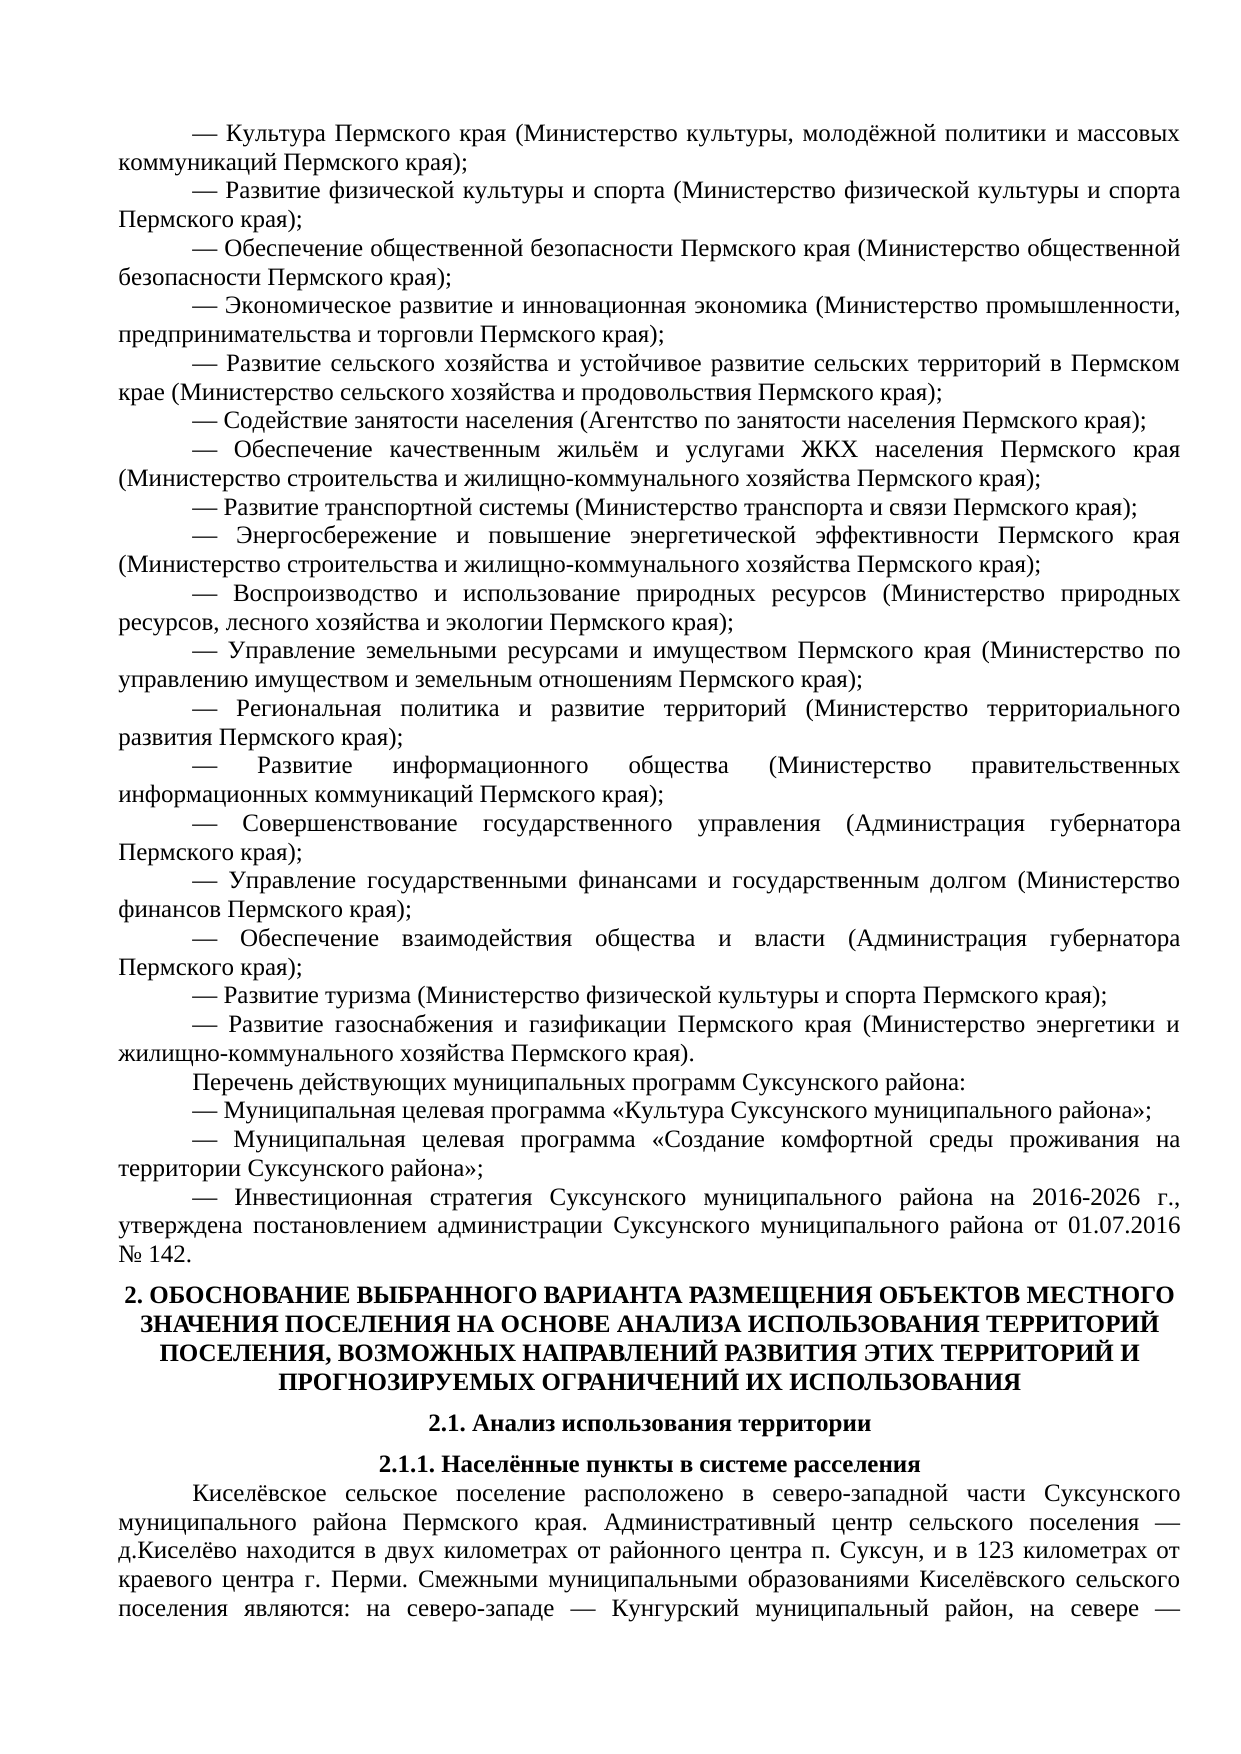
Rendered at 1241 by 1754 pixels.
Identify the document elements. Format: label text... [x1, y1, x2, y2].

text — Муниципальная целевая программа «Создание комфортной среды проживания на территории Суксунского района»; [118, 1124, 1181, 1182]
text — Инвестиционная стратегия Суксунского муниципального района на 2016-2026 г., утверждена постановлением администрации Суксунского муниципального района от 01.07.2016 № 142. [118, 1182, 1181, 1268]
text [118, 1478, 1181, 1622]
text — Управление земельными ресурсами и имуществом Пермского края (Министерство по управлению имуществом и земельным отношениям Пермского края); [118, 636, 1181, 693]
subtitle 2.1. Анализ использования территории [118, 1408, 1181, 1437]
text — Развитие газоснабжения и газификации Пермского края (Министерство энергетики и жилищно-коммунального хозяйства Пермского края). [118, 1009, 1181, 1067]
text — Культура Пермского края (Министерство культуры, молодёжной политики и массовых коммуникаций Пермского края); [118, 118, 1181, 176]
text — Обеспечение общественной безопасности Пермского края (Министерство общественной безопасности Пермского края); [118, 233, 1181, 291]
text — Совершенствование государственного управления (Администрация губернатора Пермского края); [118, 808, 1181, 866]
text — Экономическое развитие и инновационная экономика (Министерство промышленности, предпринимательства и торговли Пермского края); [118, 291, 1181, 348]
text — Энергосбережение и повышение энергетической эффективности Пермского края (Министерство строительства и жилищно-коммунального хозяйства Пермского края); [118, 521, 1181, 578]
text — Обеспечение качественным жильём и услугами ЖКХ населения Пермского края (Министерство строительства и жилищно-коммунального хозяйства Пермского края); [118, 434, 1181, 492]
text — Развитие информационного общества (Министерство правительственных информационных коммуникаций Пермского края); [118, 751, 1181, 808]
text — Развитие сельского хозяйства и устойчивое развитие сельских территорий в Пермском крае (Министерство сельского хозяйства и продовольствия Пермского края); [118, 348, 1181, 406]
text — Развитие физической культуры и спорта (Министерство физической культуры и спорта Пермского края); [118, 176, 1181, 233]
text — Муниципальная целевая программа «Культура Суксунского муниципального района»; [118, 1096, 1181, 1124]
text — Региональная политика и развитие территорий (Министерство территориального развития Пермского края); [118, 693, 1181, 751]
text 2.1.1. Населённые пункты в системе расселения [118, 1449, 1181, 1478]
text — Развитие транспортной системы (Министерство транспорта и связи Пермского края); [118, 492, 1181, 521]
text — Воспроизводство и использование природных ресурсов (Министерство природных ресурсов, лесного хозяйства и экологии Пермского края); [118, 578, 1181, 636]
text — Развитие туризма (Министерство физической культуры и спорта Пермского края); [118, 981, 1181, 1009]
text — Содействие занятости населения (Агентство по занятости населения Пермского края); [118, 406, 1181, 434]
subtitle 2. ОБОСНОВАНИЕ ВЫБРАННОГО ВАРИАНТА РАЗМЕЩЕНИЯ ОБЪЕКТОВ МЕСТНОГО ЗНАЧЕНИЯ ПОСЕЛЕНИЯ НА ОСНОВЕ АНАЛИЗА ИСПОЛЬЗОВАНИЯ ТЕРРИТОРИЙ ПОСЕЛЕНИЯ, ВОЗМОЖНЫХ НАПРАВЛЕНИЙ РАЗВИТИЯ ЭТИХ ТЕРРИТОРИЙ И ПРОГНОЗИРУЕМЫХ ОГРАНИЧЕНИЙ ИХ ИСПОЛЬЗОВАНИЯ [118, 1281, 1181, 1396]
text — Обеспечение взаимодействия общества и власти (Администрация губернатора Пермского края); [118, 923, 1181, 981]
text — Управление государственными финансами и государственным долгом (Министерство финансов Пермского края); [118, 866, 1181, 923]
text Перечень действующих муниципальных программ Суксунского района: [118, 1067, 1181, 1096]
